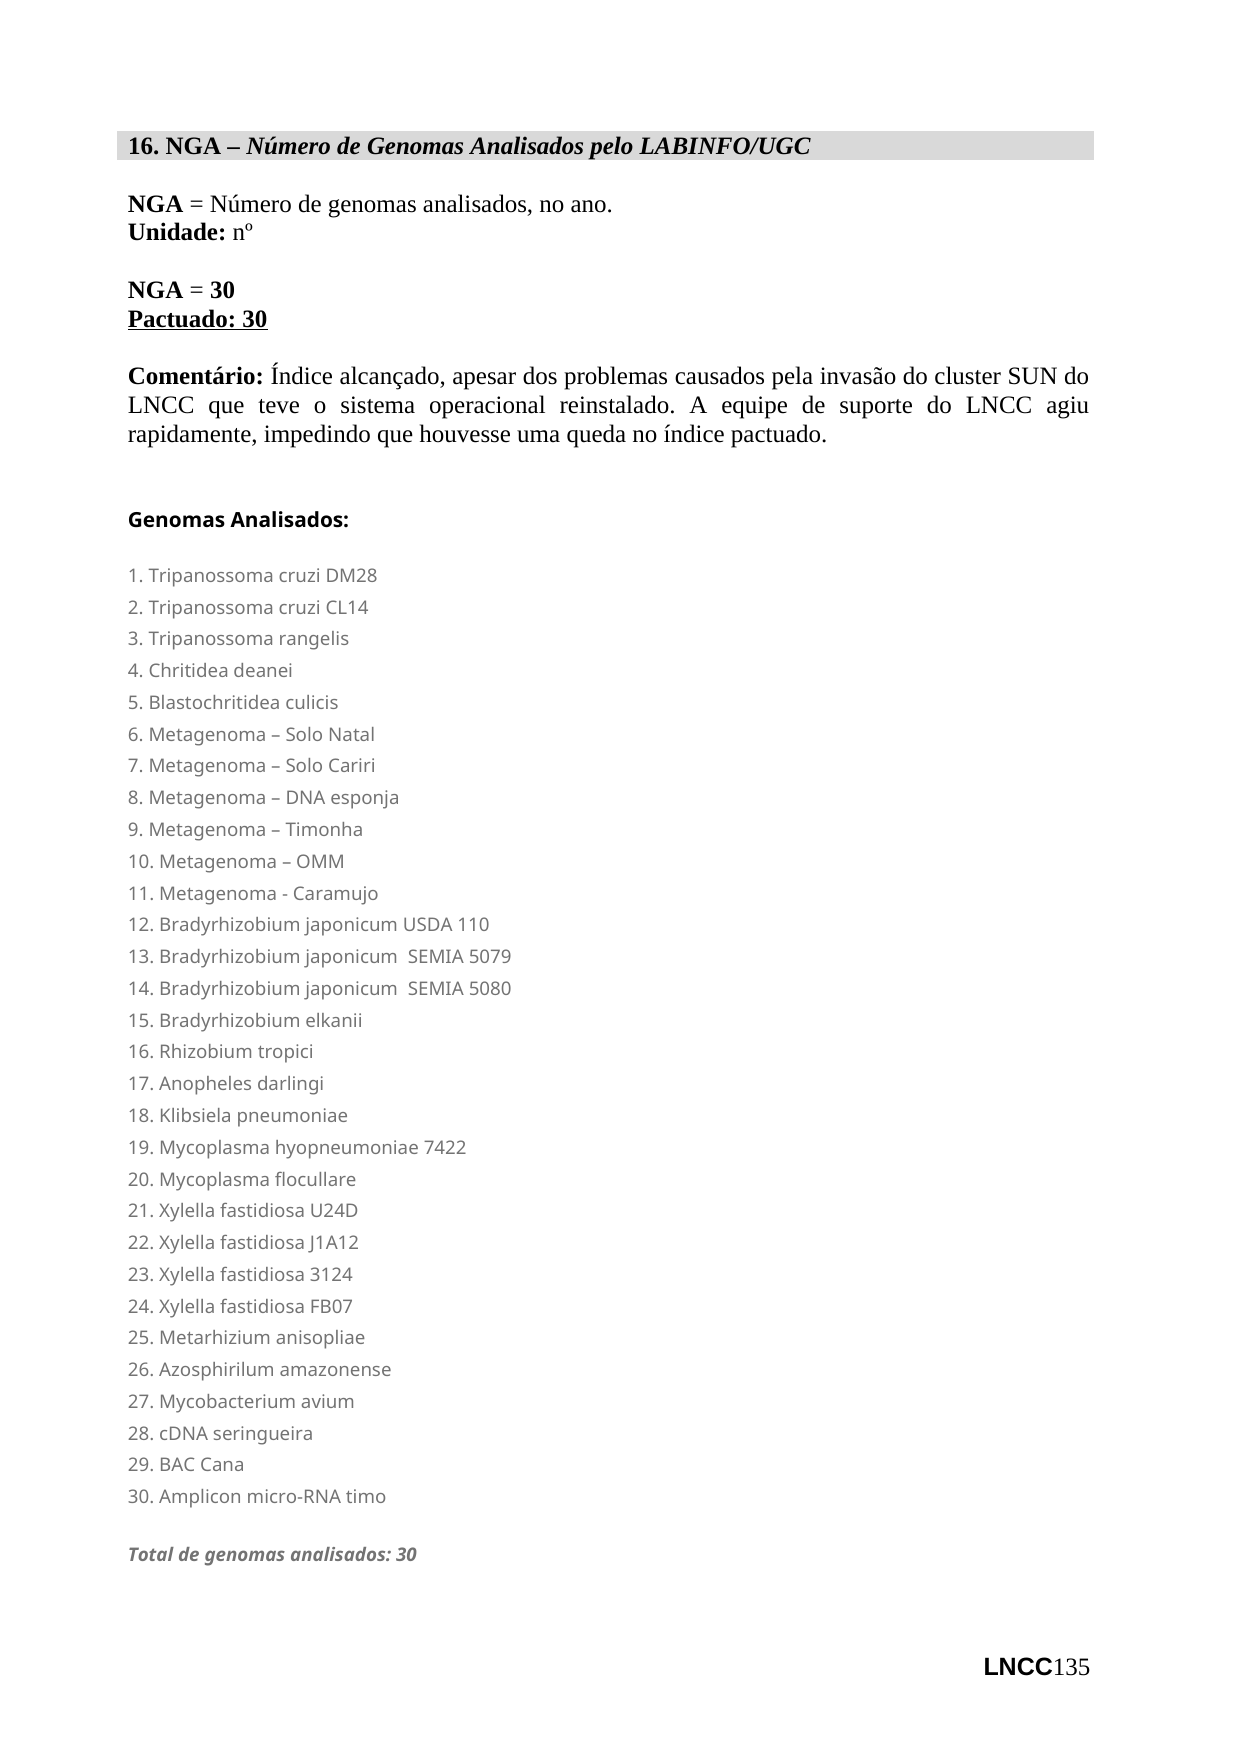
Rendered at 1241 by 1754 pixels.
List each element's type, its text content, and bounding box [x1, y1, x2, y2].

text 20. Mycoplasma flocullare [128, 1166, 1090, 1191]
text 27. Mycobacterium avium [128, 1388, 1090, 1414]
text 30. Amplicon micro-RNA timo [128, 1483, 1090, 1509]
text 29. BAC Cana [128, 1452, 1090, 1477]
text 24. Xylella fastidiosa FB07 [128, 1293, 1090, 1318]
text Total de genomas analisados: 30 [128, 1541, 1090, 1566]
text 25. Metarhizium anisopliae [128, 1325, 1090, 1350]
text 13. Bradyrhizobium japonicum SEMIA 5079 [128, 943, 1090, 969]
text 4. Chritidea deanei [128, 657, 1090, 683]
text 2. Tripanossoma cruzi CL14 [128, 594, 1090, 619]
text 19. Mycoplasma hyopneumoniae 7422 [128, 1134, 1090, 1159]
text 7. Metagenoma – Solo Cariri [128, 753, 1090, 778]
text 11. Metagenoma - Caramujo [128, 880, 1090, 905]
text 12. Bradyrhizobium japonicum USDA 110 [128, 912, 1090, 937]
text 14. Bradyrhizobium japonicum SEMIA 5080 [128, 975, 1090, 1001]
text NGA = 30 [128, 275, 1090, 304]
text 3. Tripanossoma rangelis [128, 626, 1090, 651]
text 10. Metagenoma – OMM [128, 848, 1090, 874]
text 9. Metagenoma – Timonha [128, 816, 1090, 842]
text Genomas Analisados: [128, 505, 1090, 533]
text 23. Xylella fastidiosa 3124 [128, 1261, 1090, 1287]
text 17. Anopheles darlingi [128, 1071, 1090, 1096]
text NGA = Número de genomas analisados, no ano. [128, 189, 1090, 217]
text 8. Metagenoma – DNA esponja [128, 784, 1090, 810]
text Pactuado: 30 [128, 304, 1090, 332]
text 1. Tripanossoma cruzi DM28 [128, 562, 1090, 588]
text 22. Xylella fastidiosa J1A12 [128, 1229, 1090, 1255]
text Unidade: nº [128, 217, 1090, 246]
text 18. Klibsiela pneumoniae [128, 1102, 1090, 1128]
text 26. Azosphirilum amazonense [128, 1356, 1090, 1382]
text 15. Bradyrhizobium elkanii [128, 1007, 1090, 1032]
text 16. Rhizobium tropici [128, 1039, 1090, 1064]
text 5. Blastochritidea culicis [128, 689, 1090, 715]
text 28. cDNA seringueira [128, 1420, 1090, 1446]
text 21. Xylella fastidiosa U24D [128, 1198, 1090, 1223]
text Comentário: Índice alcançado, apesar dos problemas causados pela invasão do cluster SUN do LNCC que teve o sistema operacional reinstalado. A equipe de suporte do LNCC agiu rapidamente, impedindo que houvesse uma queda no índice pactuado. [128, 361, 1090, 447]
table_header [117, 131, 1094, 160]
text 6. Metagenoma – Solo Natal [128, 721, 1090, 747]
